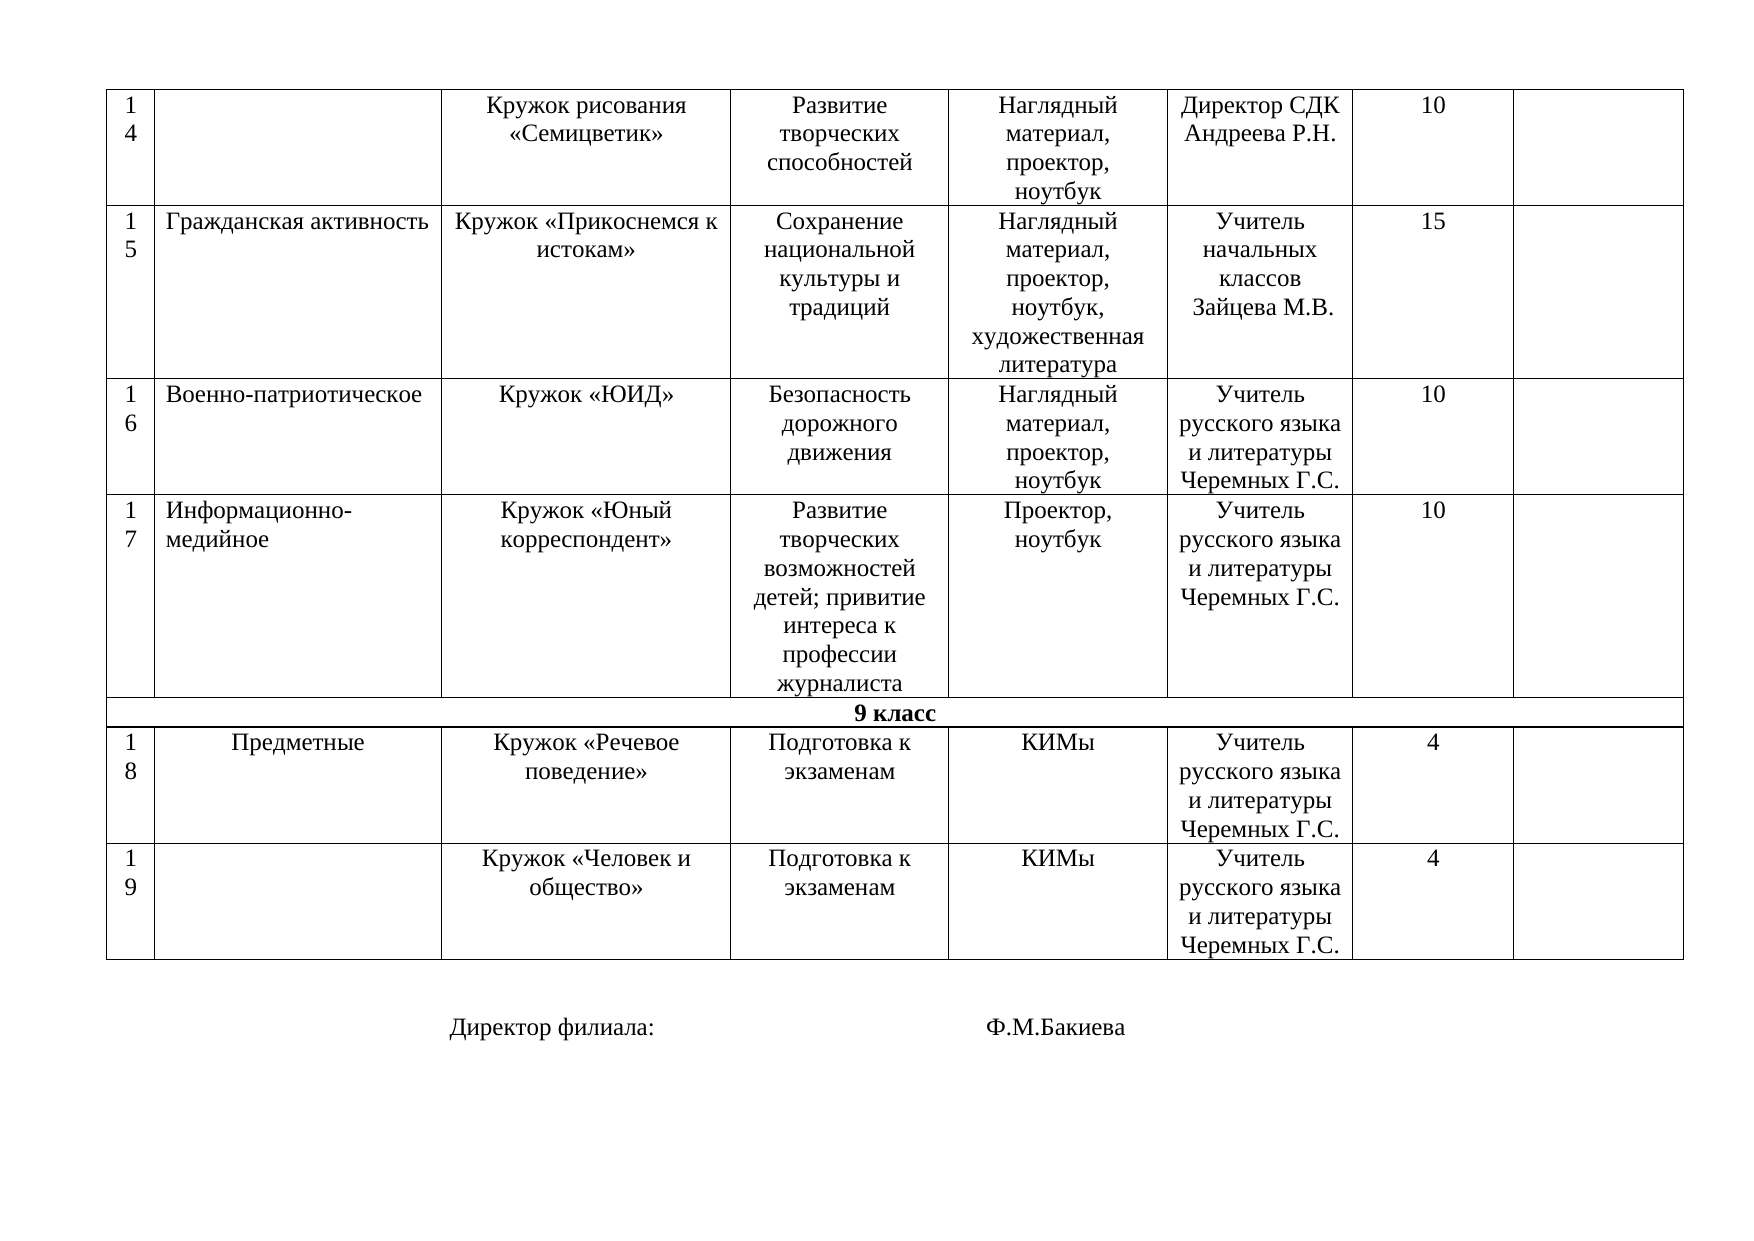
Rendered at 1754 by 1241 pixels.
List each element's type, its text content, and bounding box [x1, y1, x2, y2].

text Директор филиала: Ф.М.Бакиева [118, 1012, 1636, 1041]
table_cell Кружок «Прикоснемся к истокам» [442, 206, 730, 378]
table_cell Учитель русского языка и литературы Черемных Г.С. [1168, 379, 1352, 494]
table_cell [155, 90, 441, 205]
table_cell 19 [107, 844, 154, 958]
table_cell Учитель русского языка и литературы Черемных Г.С. [1168, 728, 1352, 842]
table_cell [1514, 728, 1683, 842]
table_cell Кружок «Человек и общество» [442, 844, 730, 958]
table_cell 4 [1353, 728, 1513, 842]
table_cell Развитие творческих способностей [731, 90, 948, 205]
table_cell 4 [1353, 844, 1513, 958]
table_cell [155, 844, 441, 958]
table_cell Предметные [155, 728, 441, 842]
table_cell Подготовка к экзаменам [731, 728, 948, 842]
table_cell Безопасность дорожного движения [731, 379, 948, 494]
table_cell 15 [1353, 206, 1513, 378]
table_cell Кружок «Речевое поведение» [442, 728, 730, 842]
table_cell 18 [107, 728, 154, 842]
table_cell [1514, 495, 1683, 697]
table_cell КИМы [949, 844, 1167, 958]
table_cell Кружок «ЮИД» [442, 379, 730, 494]
table_cell Учитель русского языка и литературы Черемных Г.С. [1168, 495, 1352, 697]
table_cell [1514, 90, 1683, 205]
table_cell [1514, 206, 1683, 378]
table_cell [1514, 844, 1683, 958]
table_cell Военно-патриотическое [155, 379, 441, 494]
table_cell [1514, 379, 1683, 494]
table_cell Кружок рисования «Семицветик» [442, 90, 730, 205]
table_cell КИМы [949, 728, 1167, 842]
table_cell Подготовка к экзаменам [731, 844, 948, 958]
table_cell Проектор, ноутбук [949, 495, 1167, 697]
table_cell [1168, 90, 1352, 205]
table_cell Наглядный материал, проектор, ноутбук [949, 379, 1167, 494]
table_cell Наглядный материал, проектор, ноутбук, художественная литература [949, 206, 1167, 378]
table_cell 17 [107, 495, 154, 697]
table_cell Информационно-медийное [155, 495, 441, 697]
table_cell Учитель русского языка и литературы Черемных Г.С. [1168, 844, 1352, 958]
table_cell 10 [1353, 495, 1513, 697]
table_cell 15 [107, 206, 154, 378]
table_cell 16 [107, 379, 154, 494]
table_cell Наглядный материал, проектор, ноутбук [949, 90, 1167, 205]
table_cell 14 [107, 90, 154, 205]
table_cell Гражданская активность [155, 206, 441, 378]
table_cell 10 [1353, 379, 1513, 494]
table_cell Развитие творческих возможностей детей; привитие интереса к профессии журналиста [731, 495, 948, 697]
table_cell Сохранение национальной культуры и традиций [731, 206, 948, 378]
table_cell Учитель начальных классов Зайцева М.В. [1168, 206, 1352, 378]
table_cell Кружок «Юный корреспондент» [442, 495, 730, 697]
table_cell 10 [1353, 90, 1513, 205]
table_cell 9 класс [107, 698, 1683, 726]
